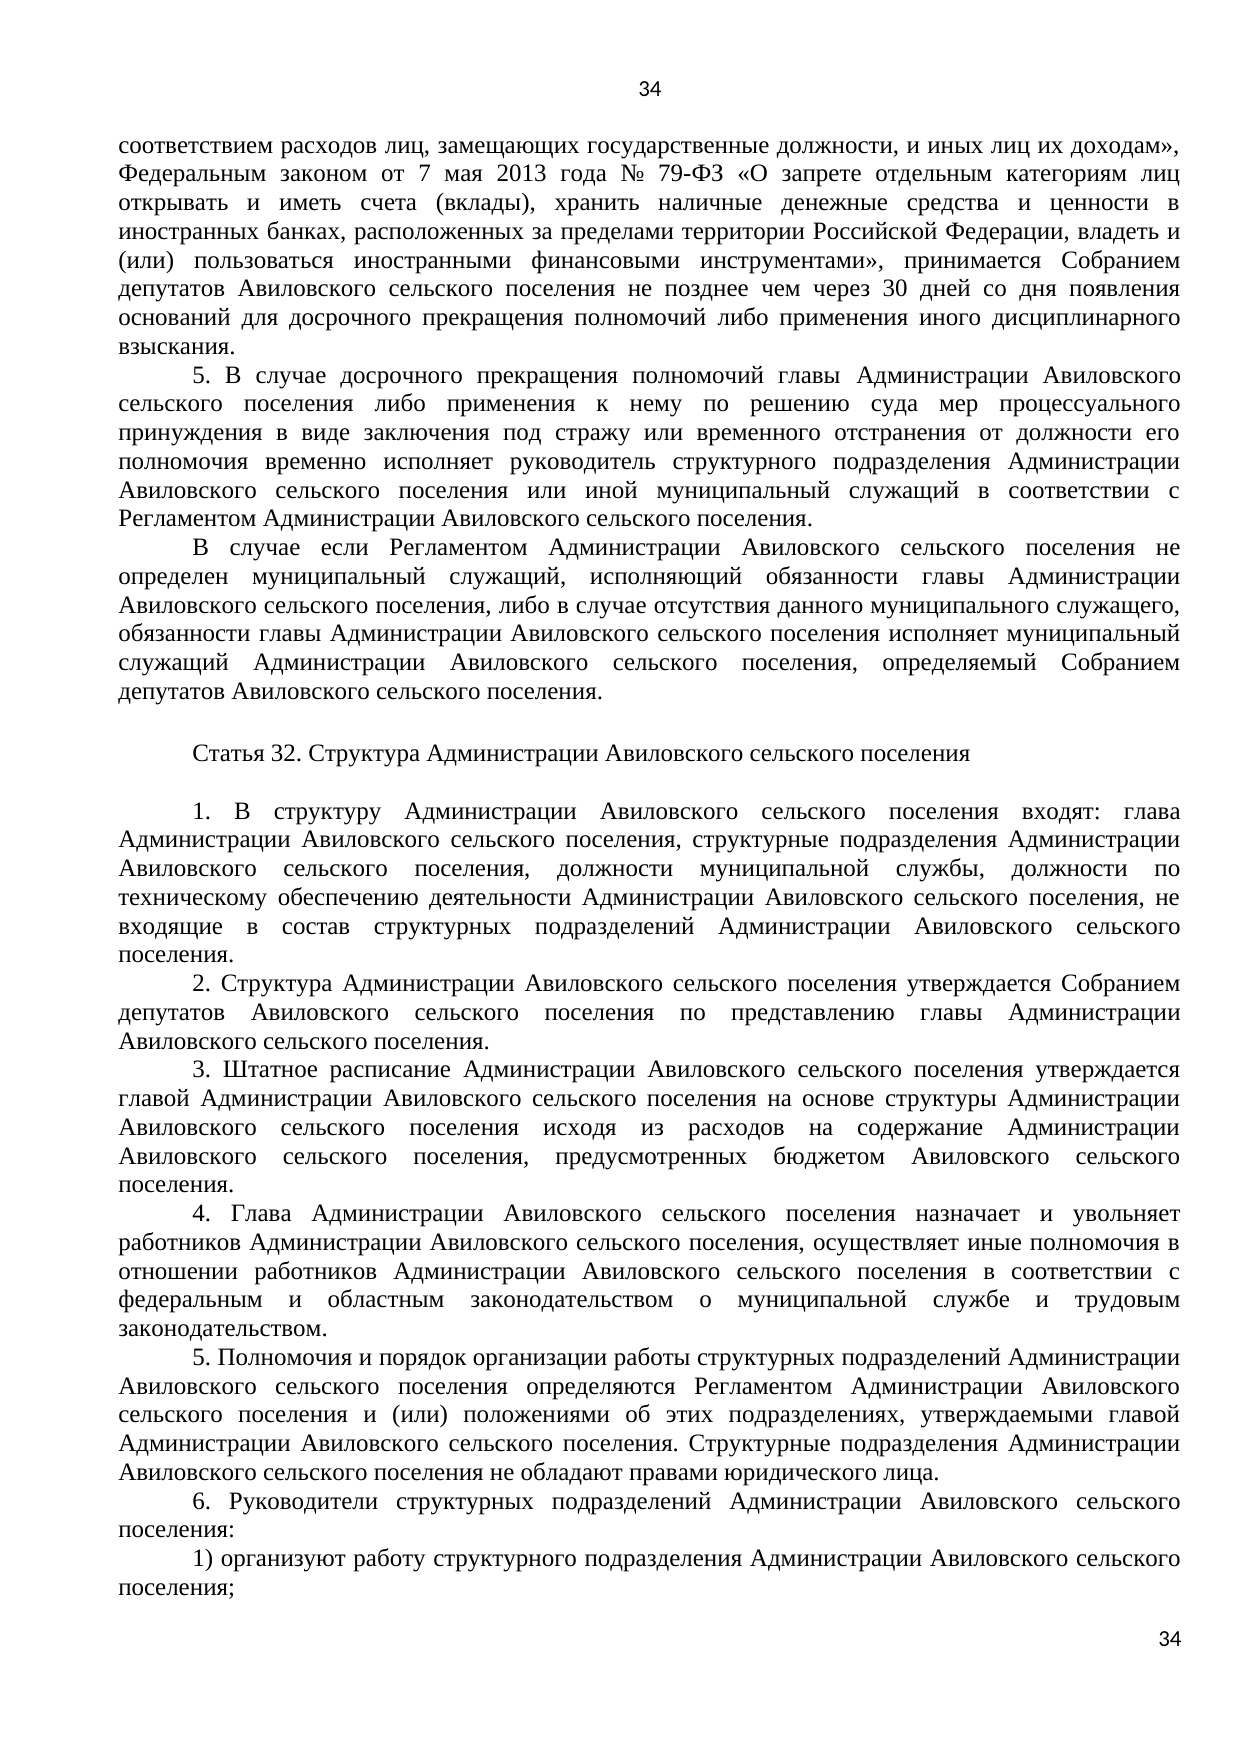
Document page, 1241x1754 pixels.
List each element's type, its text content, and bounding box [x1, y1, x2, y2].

text Статья 32. Структура Администрации Авиловского сельского поселения [118, 738, 1181, 767]
text 5. В случае досрочного прекращения полномочий главы Администрации Авиловского сельского поселения либо применения к нему по решению суда мер процессуального принуждения в виде заключения под стражу или временного отстранения от должности его полномочия временно исполняет руководитель структурного подразделения Администрации Авиловского сельского поселения или иной муниципальный служащий в соответствии с Регламентом Администрации Авиловского сельского поселения. [118, 360, 1181, 532]
text 2. Структура Администрации Авиловского сельского поселения утверждается Собранием депутатов Авиловского сельского поселения по представлению главы Администрации Авиловского сельского поселения. [118, 968, 1181, 1054]
text 4. Глава Администрации Авиловского сельского поселения назначает и увольняет работников Администрации Авиловского сельского поселения, осуществляет иные полномочия в отношении работников Администрации Авиловского сельского поселения в соответствии с федеральным и областным законодательством о муниципальной службе и трудовым законодательством. [118, 1198, 1181, 1342]
text 3. Штатное расписание Администрации Авиловского сельского поселения утверждается главой Администрации Авиловского сельского поселения на основе структуры Администрации Авиловского сельского поселения исходя из расходов на содержание Администрации Авиловского сельского поселения, предусмотренных бюджетом Авиловского сельского поселения. [118, 1054, 1181, 1198]
text 1. В структуру Администрации Авиловского сельского поселения входят: глава Администрации Авиловского сельского поселения, структурные подразделения Администрации Авиловского сельского поселения, должности муниципальной службы, должности по техническому обеспечению деятельности Администрации Авиловского сельского поселения, не входящие в состав структурных подразделений Администрации Авиловского сельского поселения. [118, 796, 1181, 968]
text 1) организуют работу структурного подразделения Администрации Авиловского сельского поселения; [118, 1543, 1181, 1601]
text 6. Руководители структурных подразделений Администрации Авиловского сельского поселения: [118, 1486, 1181, 1543]
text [118, 130, 1181, 360]
text 5. Полномочия и порядок организации работы структурных подразделений Администрации Авиловского сельского поселения определяются Регламентом Администрации Авиловского сельского поселения и (или) положениями об этих подразделениях, утверждаемыми главой Администрации Авиловского сельского поселения. Структурные подразделения Администрации Авиловского сельского поселения не обладают правами юридического лица. [118, 1342, 1181, 1486]
text В случае если Регламентом Администрации Авиловского сельского поселения не определен муниципальный служащий, исполняющий обязанности главы Администрации Авиловского сельского поселения, либо в случае отсутствия данного муниципального служащего, обязанности главы Администрации Авиловского сельского поселения исполняет муниципальный служащий Администрации Авиловского сельского поселения, определяемый Собранием депутатов Авиловского сельского поселения. [118, 532, 1181, 705]
